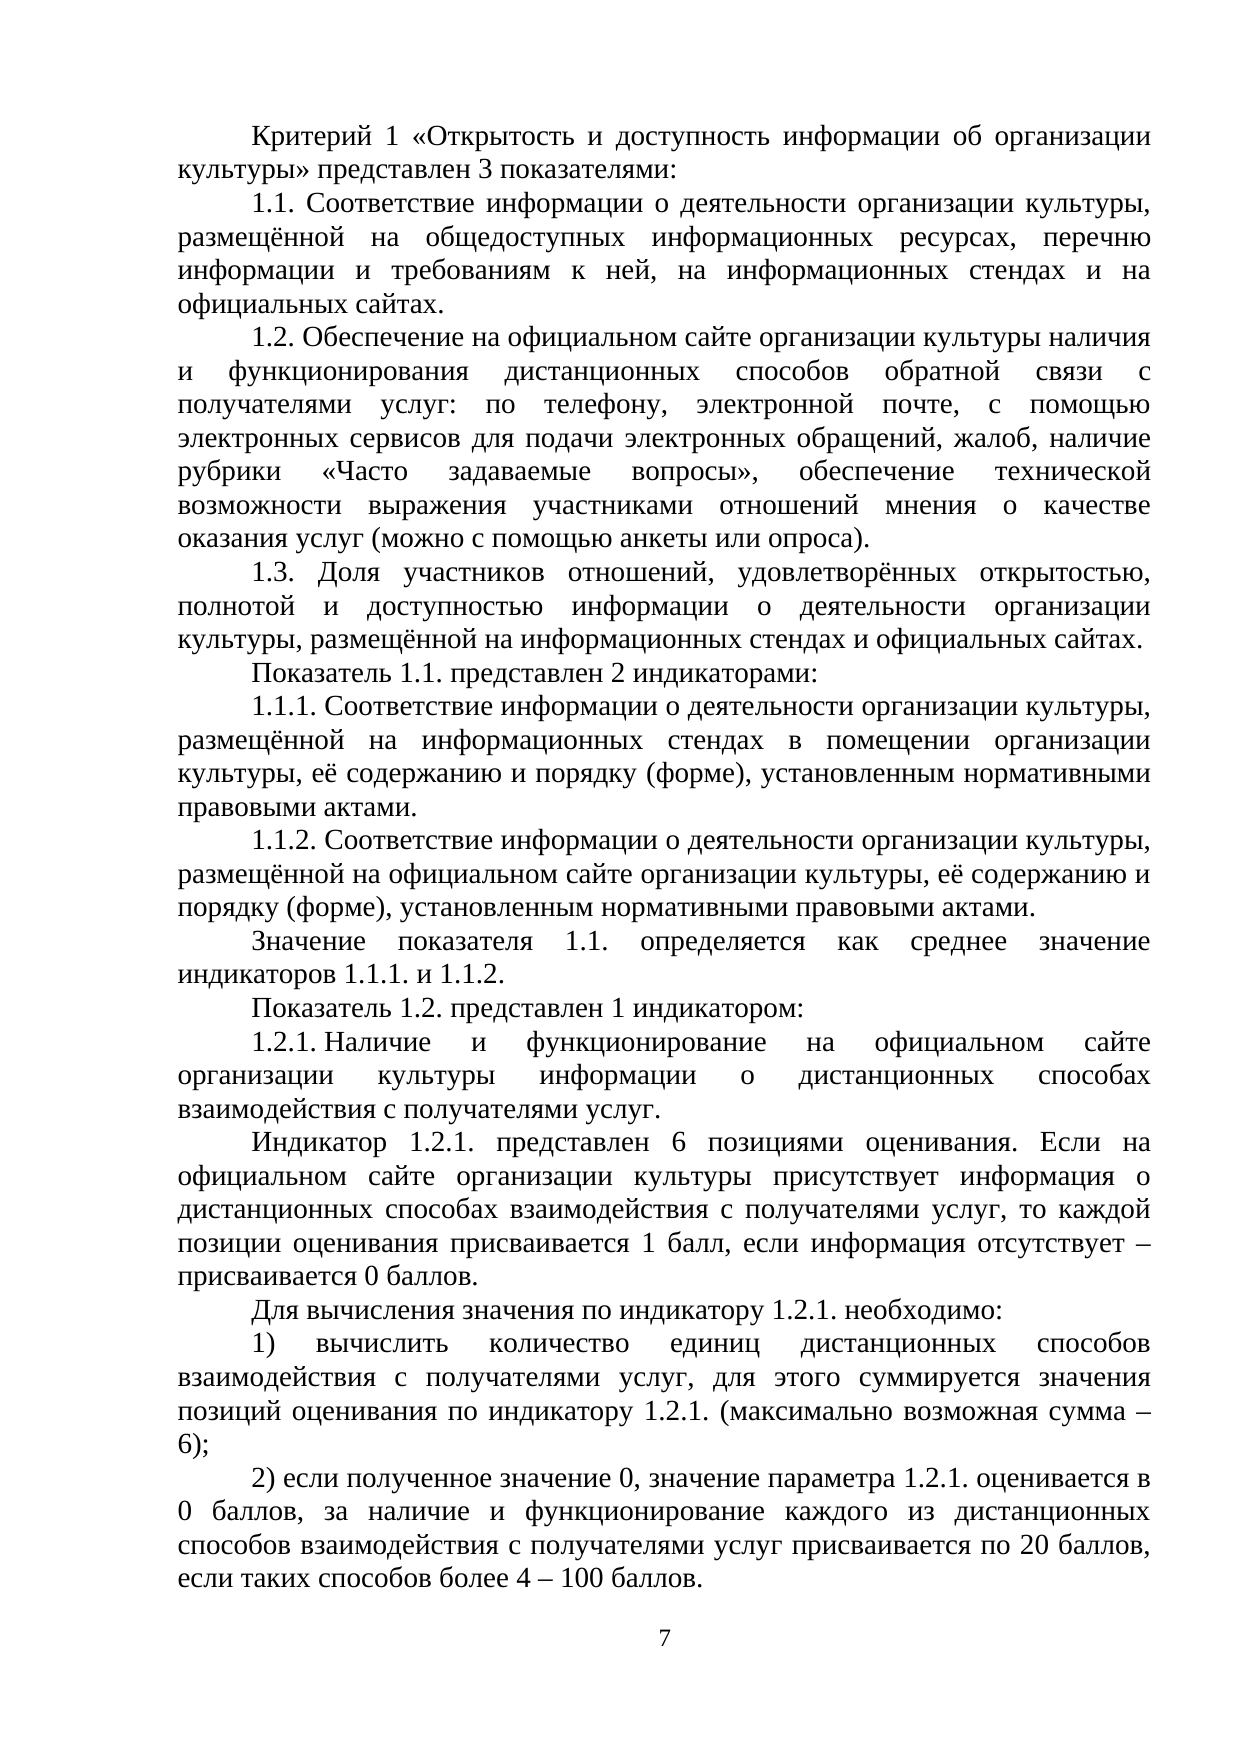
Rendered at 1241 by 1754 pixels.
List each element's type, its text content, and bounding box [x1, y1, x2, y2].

text Для вычисления значения по индикатору 1.2.1. необходимо: [177, 1292, 1152, 1326]
text 1.2. Обеспечение на официальном сайте организации культуры наличия и функционирования дистанционных способов обратной связи с получателями услуг: по телефону, электронной почте, с помощью электронных сервисов для подачи электронных обращений, жалоб, наличие рубрики «Часто задаваемые вопросы», обеспечение технической возможности выражения участниками отношений мнения о качестве оказания услуг (можно с помощью анкеты или опроса). [177, 319, 1152, 554]
text 1.1.1. Соответствие информации о деятельности организации культуры, размещённой на информационных стендах в помещении организации культуры, её содержанию и порядку (форме), установленным нормативными правовыми актами. [177, 688, 1152, 822]
text Индикатор 1.2.1. представлен 6 позициями оценивания. Если на официальном сайте организации культуры присутствует информация о дистанционных способах взаимодействия с получателями услуг, то каждой позиции оценивания присваивается 1 балл, если информация отсутствует – присваивается 0 баллов. [177, 1124, 1152, 1292]
text 2) если полученное значение 0, значение параметра 1.2.1. оценивается в 0 баллов, за наличие и функционирование каждого из дистанционных способов взаимодействия с получателями услуг присваивается по 20 баллов, если таких способов более 4 – 100 баллов. [177, 1460, 1152, 1594]
text Показатель 1.1. представлен 2 индикаторами: [177, 655, 1152, 688]
text 1.1.2. Соответствие информации о деятельности организации культуры, размещённой на официальном сайте организации культуры, её содержанию и порядку (форме), установленным нормативными правовыми актами. [177, 822, 1152, 923]
text 1) вычислить количество единиц дистанционных способов взаимодействия с получателями услуг, для этого суммируется значения позиций оценивания по индикатору 1.2.1. (максимально возможная сумма – 6); [177, 1326, 1152, 1460]
text Критерий 1 «Открытость и доступность информации об организации культуры» представлен 3 показателями: [177, 118, 1152, 185]
text 1.3. Доля участников отношений, удовлетворённых открытостью, полнотой и доступностью информации о деятельности организации культуры, размещённой на информационных стендах и официальных сайтах. [177, 554, 1152, 655]
text Значение показателя 1.1. определяется как среднее значение индикаторов 1.1.1. и 1.1.2. [177, 923, 1152, 990]
text Показатель 1.2. представлен 1 индикатором: [177, 990, 1152, 1024]
text 1.1. Соответствие информации о деятельности организации культуры, размещённой на общедоступных информационных ресурсах, перечню информации и требованиям к ней, на информационных стендах и на официальных сайтах. [177, 185, 1152, 319]
text 1.2.1. Наличие и функционирование на официальном сайте организации культуры информации о дистанционных способах взаимодействия с получателями услуг. [177, 1024, 1152, 1124]
